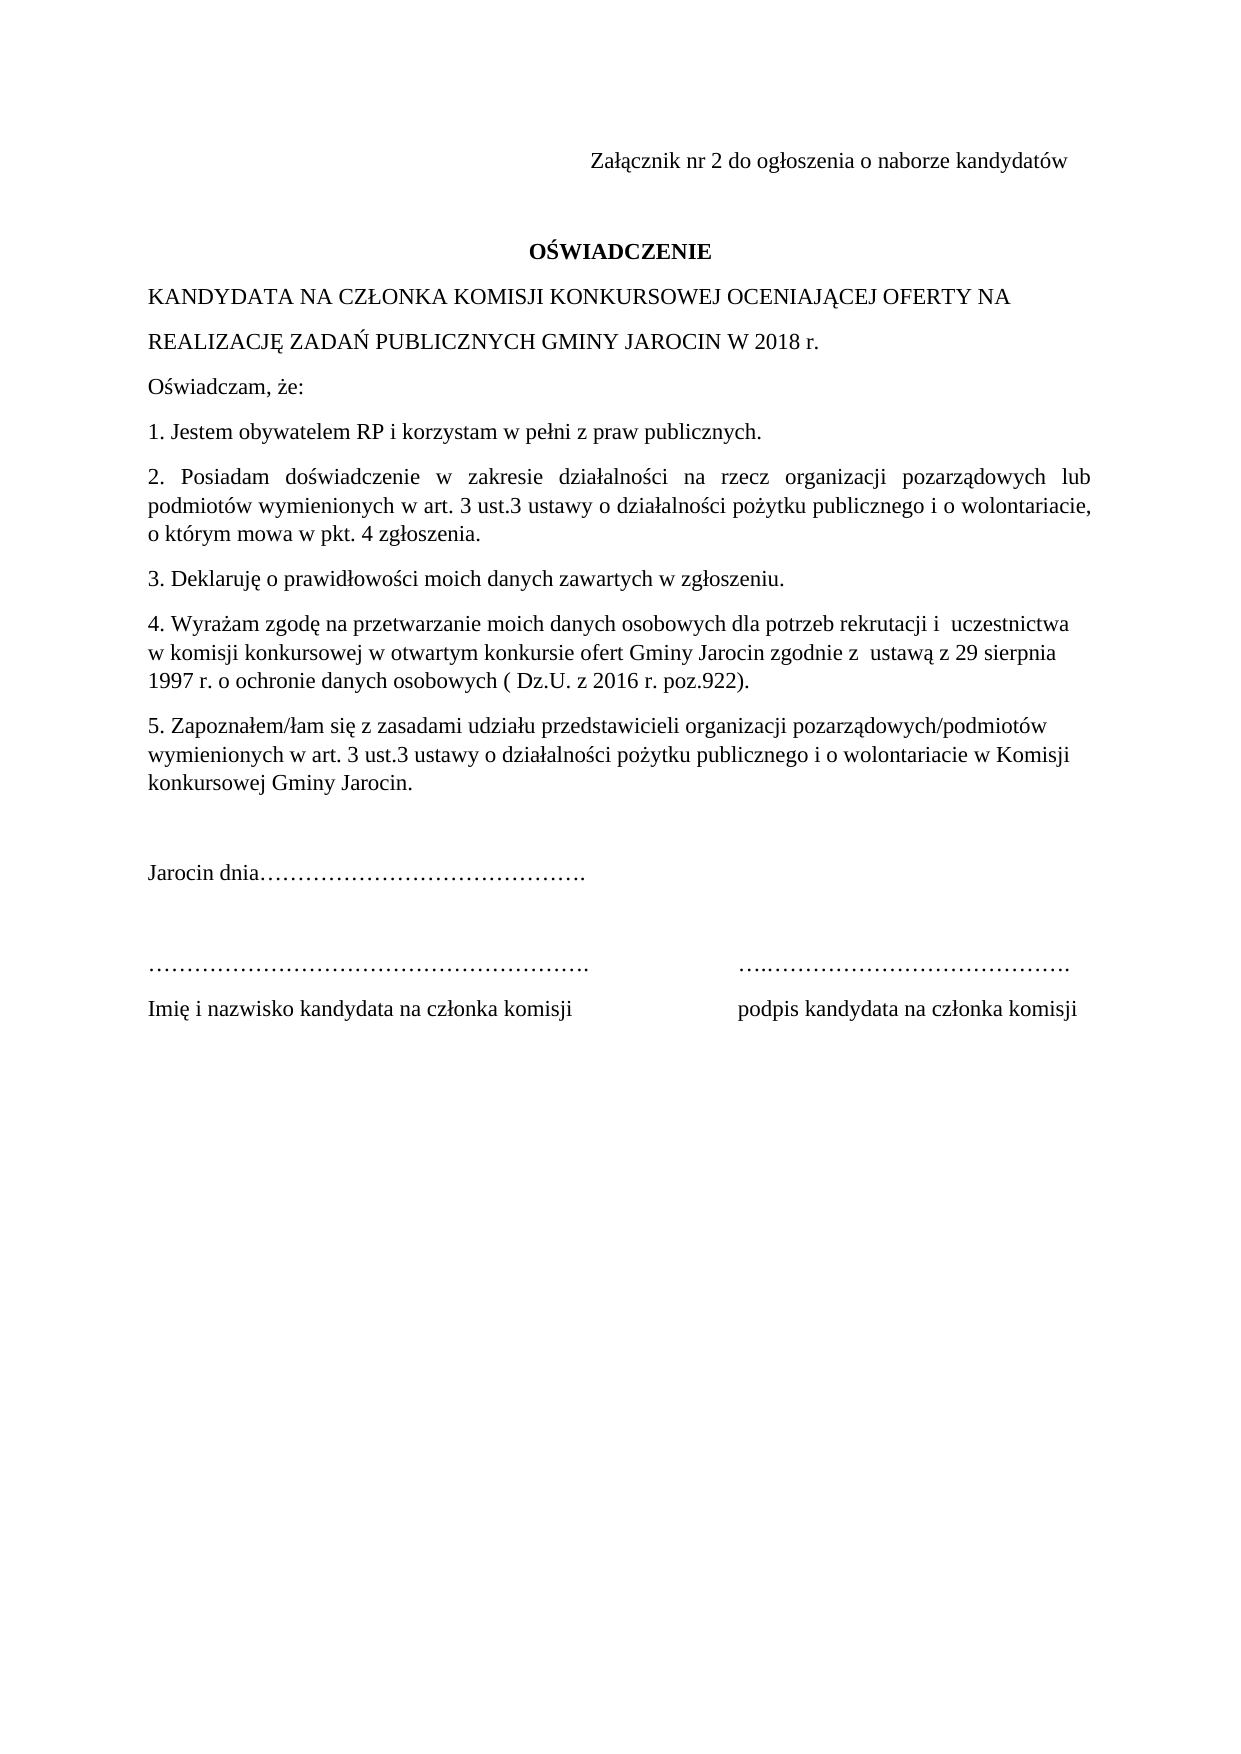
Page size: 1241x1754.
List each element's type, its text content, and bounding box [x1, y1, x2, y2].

text 1. Jestem obywatelem RP i korzystam w pełni z praw publicznych. [148, 418, 1093, 444]
text KANDYDATA NA CZŁONKA KOMISJI KONKURSOWEJ OCENIAJĄCEJ OFERTY NA [148, 283, 1093, 309]
text 5. Zapoznałem/łam się z zasadami udziału przedstawicieli organizacji pozarządowych/podmiotów wymienionych w art. 3 ust.3 ustawy o działalności pożytku publicznego i o wolontariacie w Komisji konkursowej Gminy Jarocin. [148, 712, 1093, 796]
text Załącznik nr 2 do ogłoszenia o naborze kandydatów [516, 148, 1093, 174]
text Jarocin dnia……………………………………. [148, 859, 1093, 886]
text 2. Posiadam doświadczenie w zakresie działalności na rzecz organizacji pozarządowych lub podmiotów wymienionych w art. 3 ust.3 ustawy o działalności pożytku publicznego i o wolontariacie, o którym mowa w pkt. 4 zgłoszenia. [148, 463, 1093, 547]
text Oświadczam, że: [148, 373, 1093, 399]
text 4. Wyrażam zgodę na przetwarzanie moich danych osobowych dla potrzeb rekrutacji i uczestnictwa w komisji konkursowej w otwartym konkursie ofert Gminy Jarocin zgodnie z ustawą z 29 sierpnia 1997 r. o ochronie danych osobowych ( Dz.U. z 2016 r. poz.922). [148, 610, 1093, 694]
text 3. Deklaruję o prawidłowości moich danych zawartych w zgłoszeniu. [148, 565, 1093, 592]
text Imię i nazwisko kandydata na członka komisji podpis kandydata na członka komisji [148, 995, 1093, 1021]
text OŚWIADCZENIE [148, 238, 1093, 264]
text REALIZACJĘ ZADAŃ PUBLICZNYCH GMINY JAROCIN W 2018 r. [148, 328, 1093, 354]
text …………………………………………………. ….…………………………………. [148, 950, 1093, 976]
